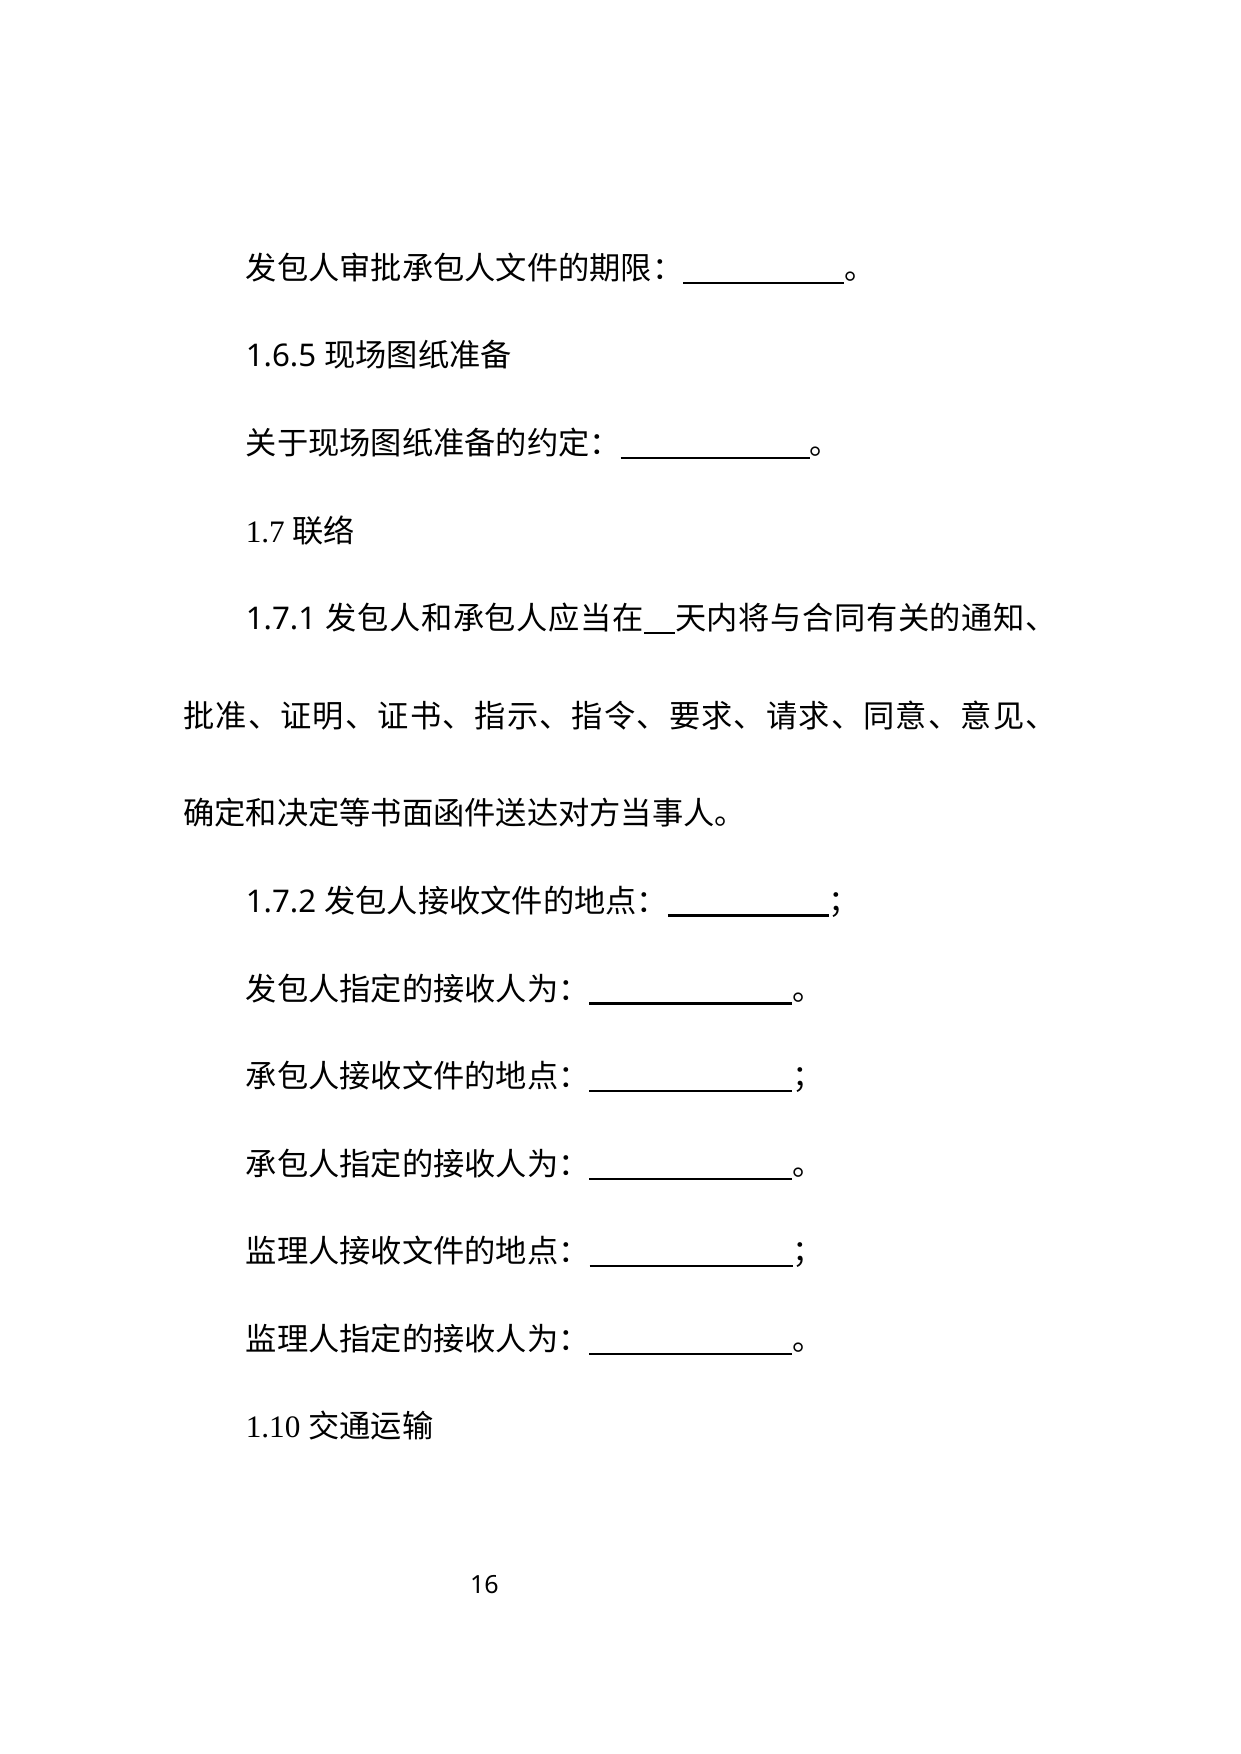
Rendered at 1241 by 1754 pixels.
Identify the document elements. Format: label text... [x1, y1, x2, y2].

text 1.7.1 发包人和承包人应当在 天内将与合同有关的通知、批准、证明、证书、指示、指令、要求、请求、同意、意见、确定和决定等书面函件送达对方当事人。 [183, 583, 1057, 843]
text 承包人指定的接收人为： 。 [183, 1129, 1057, 1194]
text 承包人接收文件的地点： ； [183, 1041, 1057, 1106]
text 监理人接收文件的地点： ； [183, 1217, 1057, 1282]
text 1.7 联络 [183, 496, 1057, 561]
text 关于现场图纸准备的约定： 。 [183, 408, 1057, 473]
text 1.10 交通运输 [183, 1392, 1057, 1457]
text 1.6.5 现场图纸准备 [183, 321, 1057, 386]
text 1.7.2 发包人接收文件的地点： ； [183, 866, 1057, 931]
text 发包人指定的接收人为： 。 [183, 954, 1057, 1019]
text 监理人指定的接收人为： 。 [183, 1304, 1057, 1369]
text 发包人审批承包人文件的期限： 。 [183, 233, 1057, 298]
